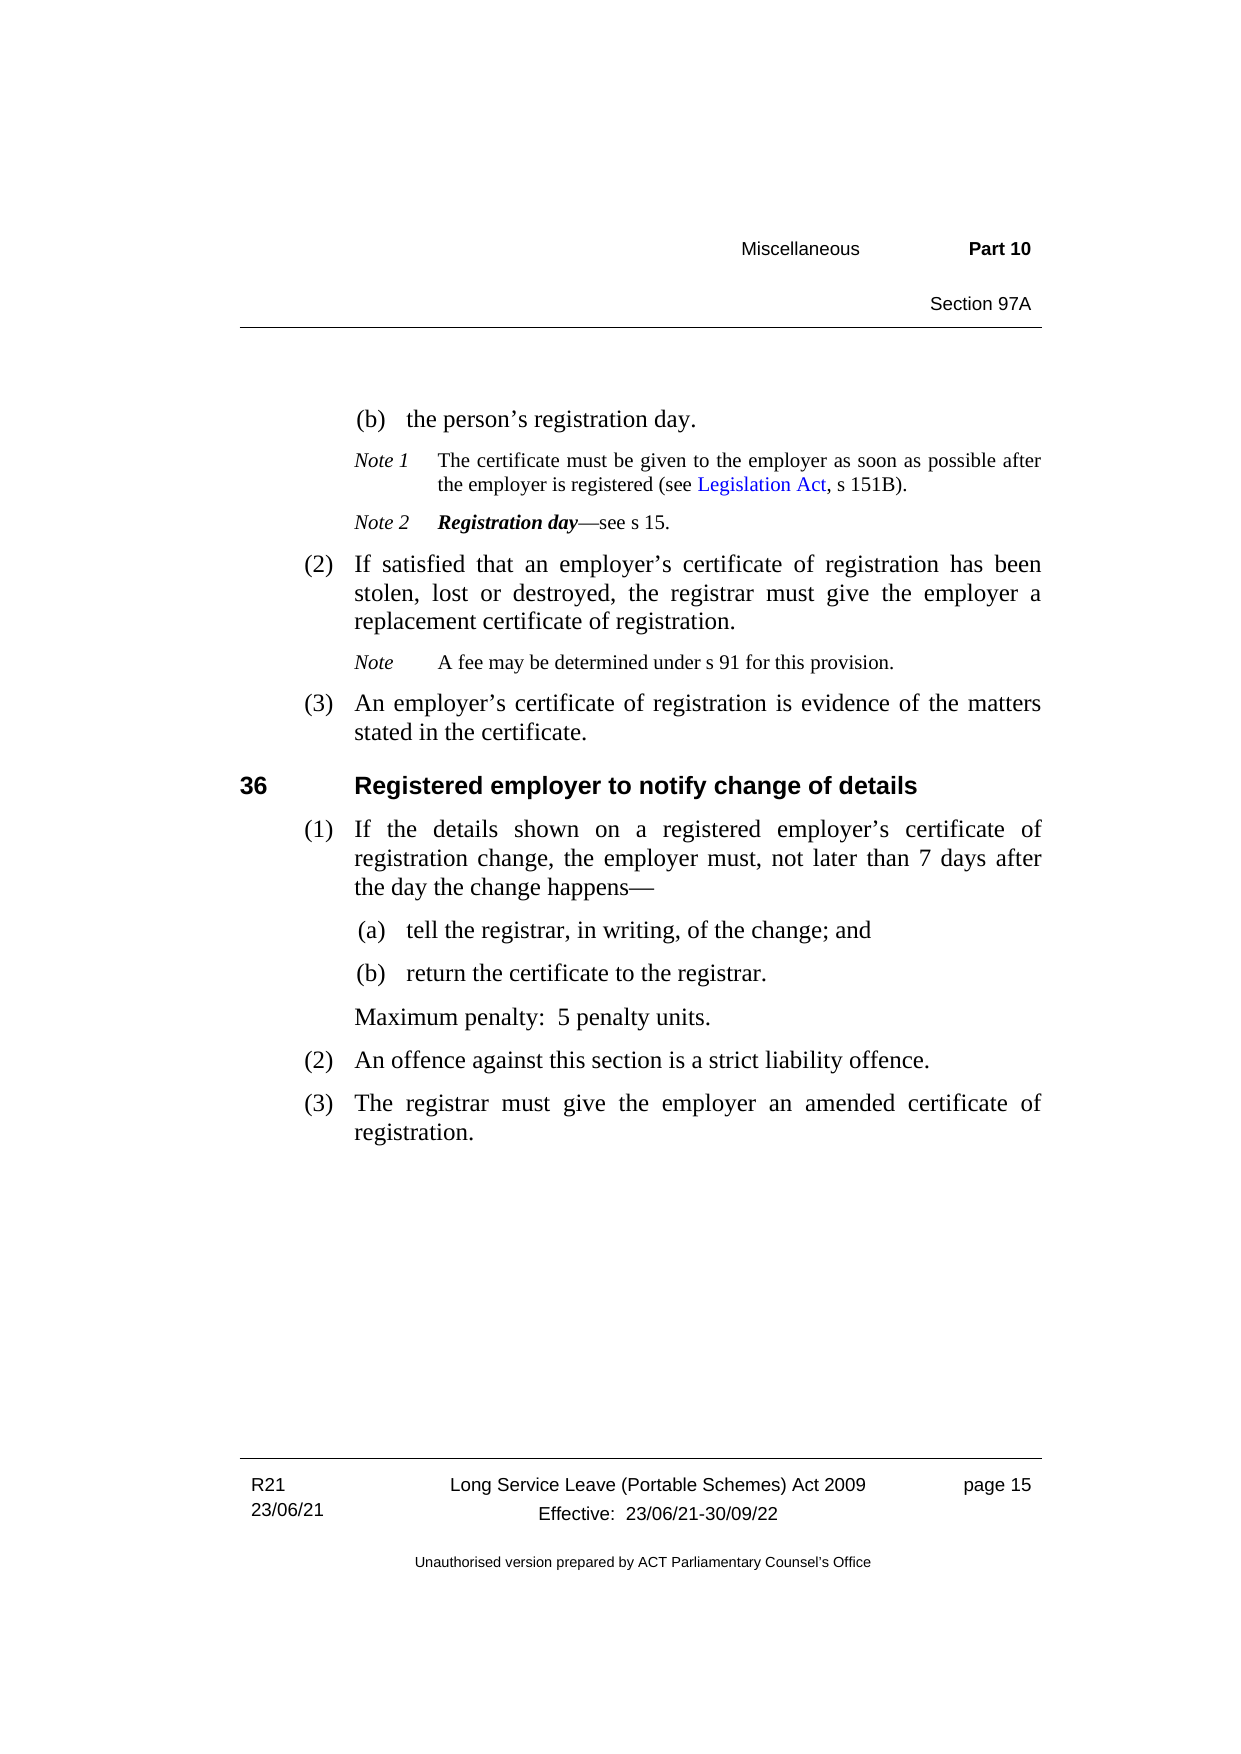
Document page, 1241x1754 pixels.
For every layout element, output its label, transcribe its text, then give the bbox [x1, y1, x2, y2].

text Note 2 Registration day—see s 15. [354, 510, 1042, 534]
text (b) return the certificate to the registrar. [239, 958, 1042, 987]
text (3) The registrar must give the employer an amended certificate of registration. [239, 1088, 1042, 1146]
text Note 1 The certificate must be given to the employer as soon as possible after the employer is registered (see Legislation Act, s 151B). [354, 447, 1042, 496]
text (2) An offence against this section is a strict liability offence. [239, 1045, 1042, 1074]
text (1) If the details shown on a registered employer’s certificate of registration change, the employer must, not later than 7 days after the day the change happens— [239, 814, 1042, 900]
text 36 Registered employer to notify change of details [239, 771, 1042, 799]
text Note A fee may be determined under s 91 for this provision. [354, 650, 1042, 674]
text (2) If satisfied that an employer’s certificate of registration has been stolen, lost or destroyed, the registrar must give the employer a replacement certificate of registration. [239, 549, 1042, 635]
text (b) the person’s registration day. [239, 404, 1042, 433]
text Maximum penalty: 5 penalty units. [354, 1002, 1042, 1030]
text (a) tell the registrar, in writing, of the change; and [239, 915, 1042, 944]
text (3) An employer’s certificate of registration is evidence of the matters stated in the certificate. [239, 688, 1042, 746]
